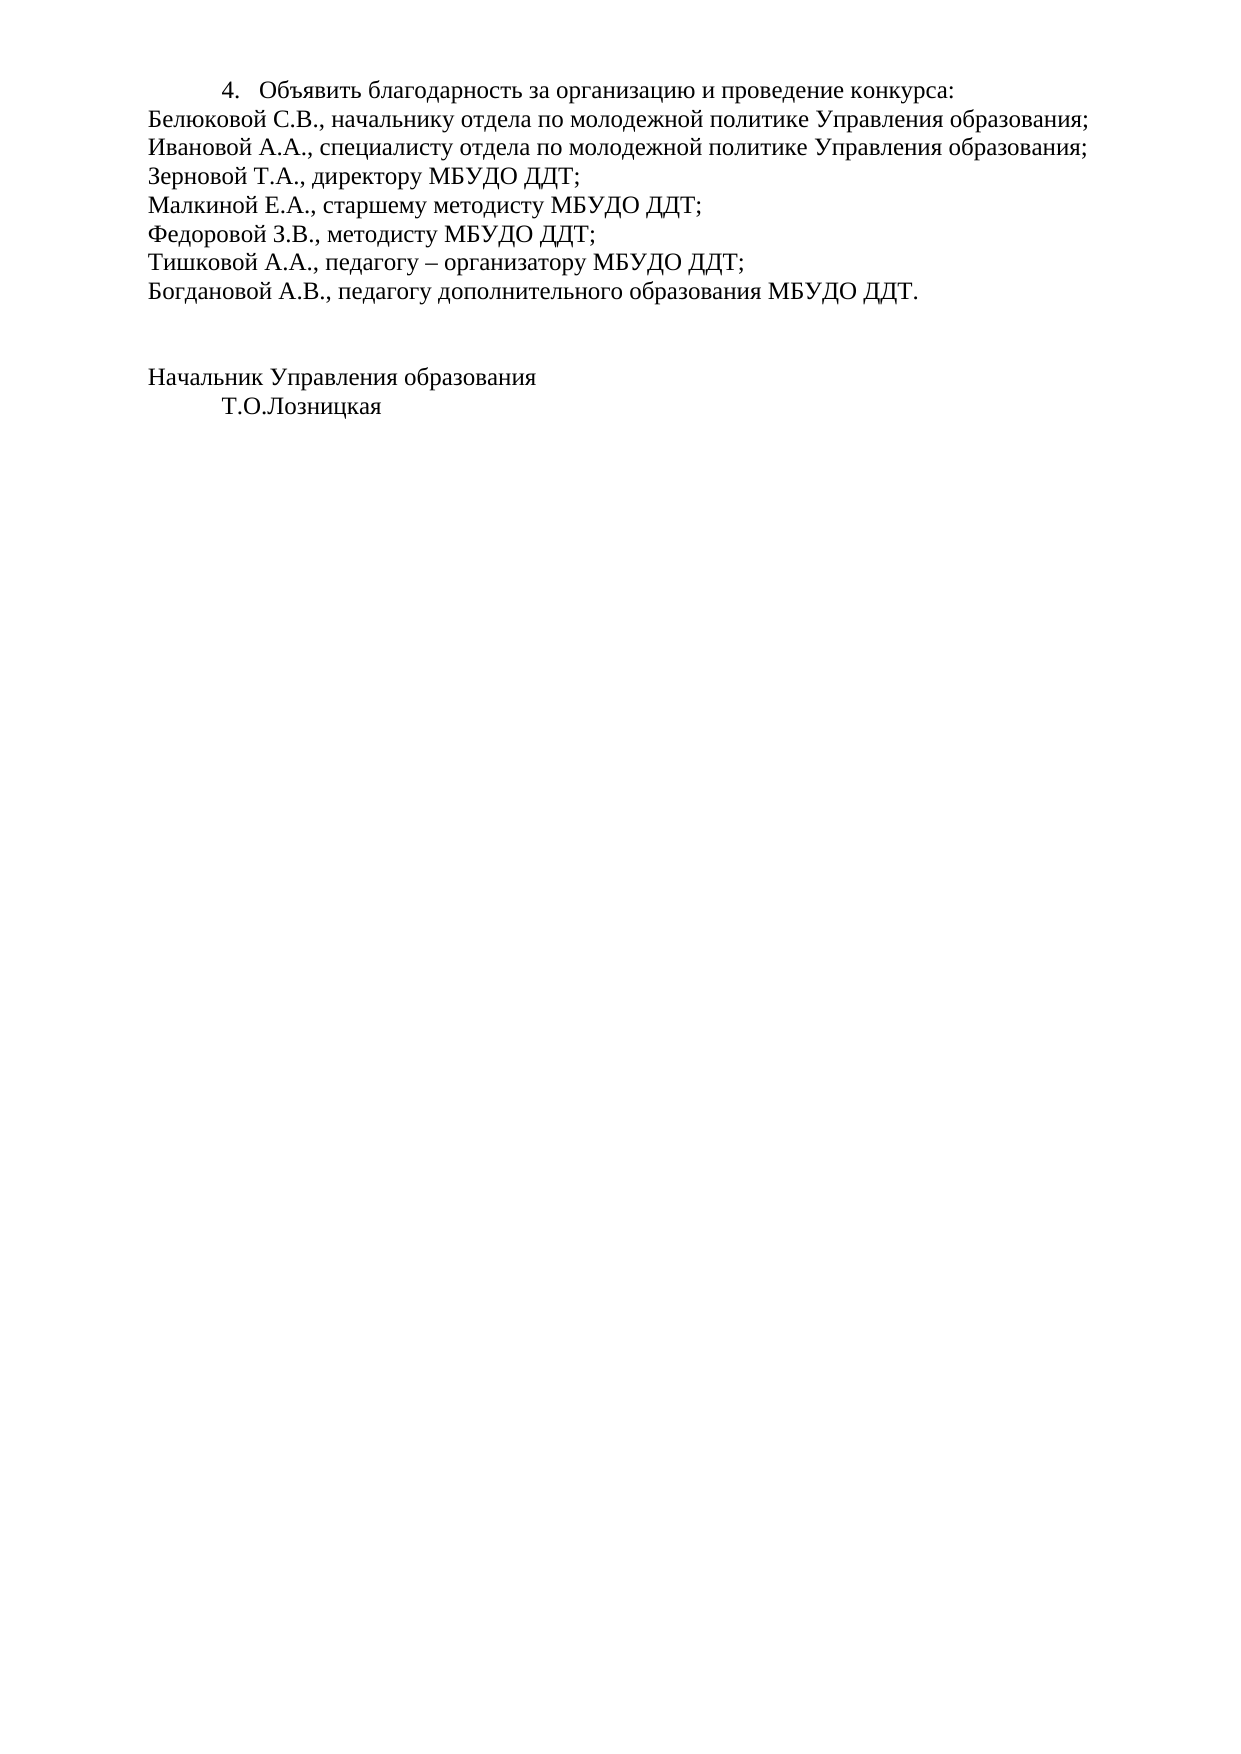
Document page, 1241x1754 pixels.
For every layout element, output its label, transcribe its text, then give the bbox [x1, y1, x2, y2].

text Ивановой А.А., специалисту отдела по молодежной политике Управления образования; [148, 132, 1165, 161]
text Тишковой А.А., педагогу – организатору МБУДО ДДТ; [148, 247, 1165, 276]
list Объявить благодарность за организацию и проведение конкурса: [221, 75, 1165, 104]
text Богдановой А.В., педагогу дополнительного образования МБУДО ДДТ. [148, 276, 1165, 305]
text Малкиной Е.А., старшему методисту МБУДО ДДТ; [148, 190, 1165, 219]
text Федоровой З.В., методисту МБУДО ДДТ; [148, 219, 1165, 247]
text Начальник Управления образования Т.О.Лозницкая [148, 362, 1165, 420]
text Зерновой Т.А., директору МБУДО ДДТ; [148, 161, 1165, 190]
text Белюковой С.В., начальнику отдела по молодежной политике Управления образования; [148, 104, 1165, 132]
